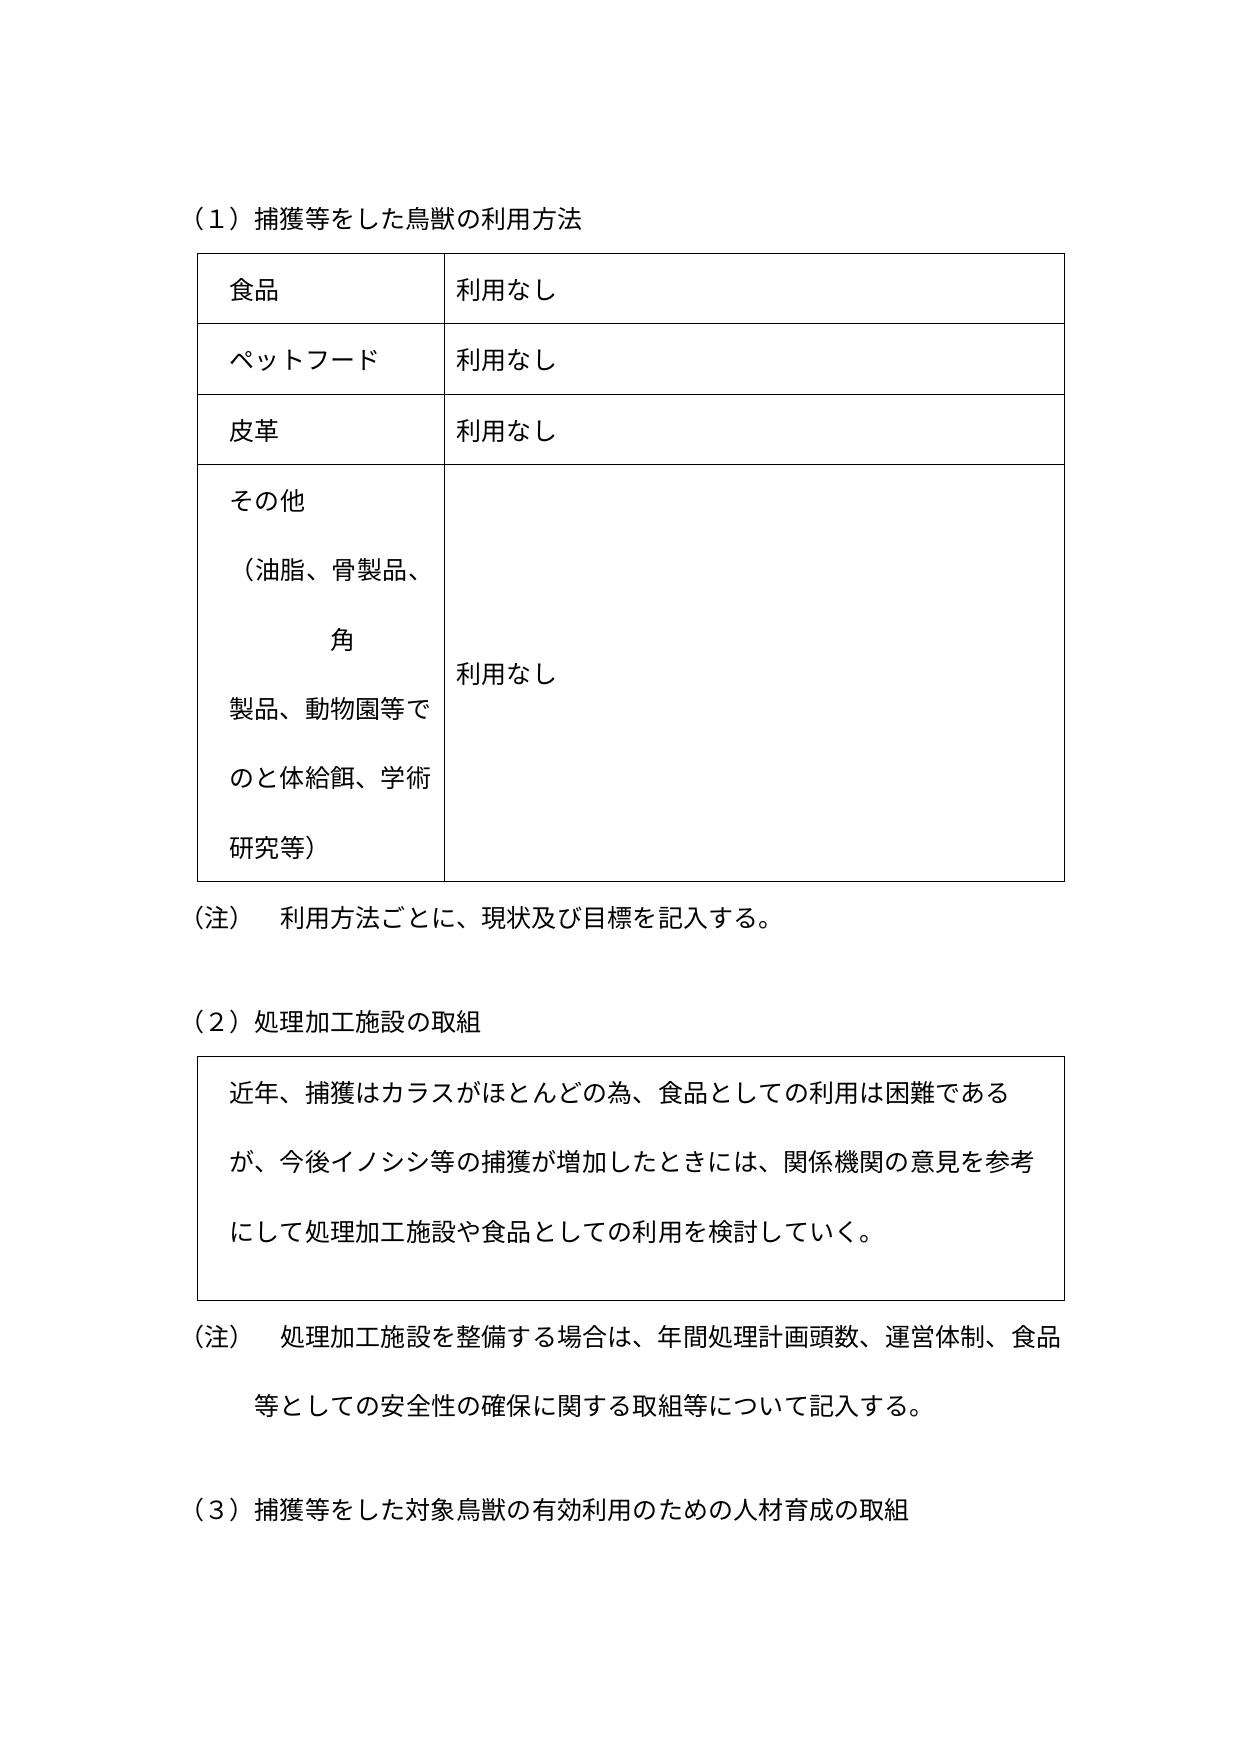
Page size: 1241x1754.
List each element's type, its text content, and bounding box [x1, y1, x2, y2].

table_header 近年、捕獲はカラスがほとんどの為、食品としての利用は困難であるが、今後イノシシ等の捕獲が増加したときには、関係機関の意見を参考にして処理加工施設や食品としての利用を検討していく。 [198, 1057, 1064, 1299]
table_cell 利用なし [445, 465, 1064, 881]
table_cell ペットフード [198, 324, 444, 393]
text （注） 利用方法ごとに、現状及び目標を記入する。 [179, 882, 1061, 952]
table_cell 利用なし [445, 395, 1064, 464]
table_header 食品 [198, 254, 444, 323]
text （１）捕獲等をした鳥獣の利用方法 [179, 183, 1061, 253]
text （注） 処理加工施設を整備する場合は、年間処理計画頭数、運営体制、食品等としての安全性の確保に関する取組等について記入する。 [179, 1301, 1061, 1439]
table_cell その他 （油脂、骨製品、角 製品、動物園等で のと体給餌、学術 研究等） [198, 465, 444, 881]
table_cell 皮革 [198, 395, 444, 464]
table_header 利用なし [445, 254, 1064, 323]
text （３）捕獲等をした対象鳥獣の有効利用のための人材育成の取組 [179, 1474, 1061, 1543]
text （２）処理加工施設の取組 [179, 986, 1061, 1056]
table_cell 利用なし [445, 324, 1064, 393]
